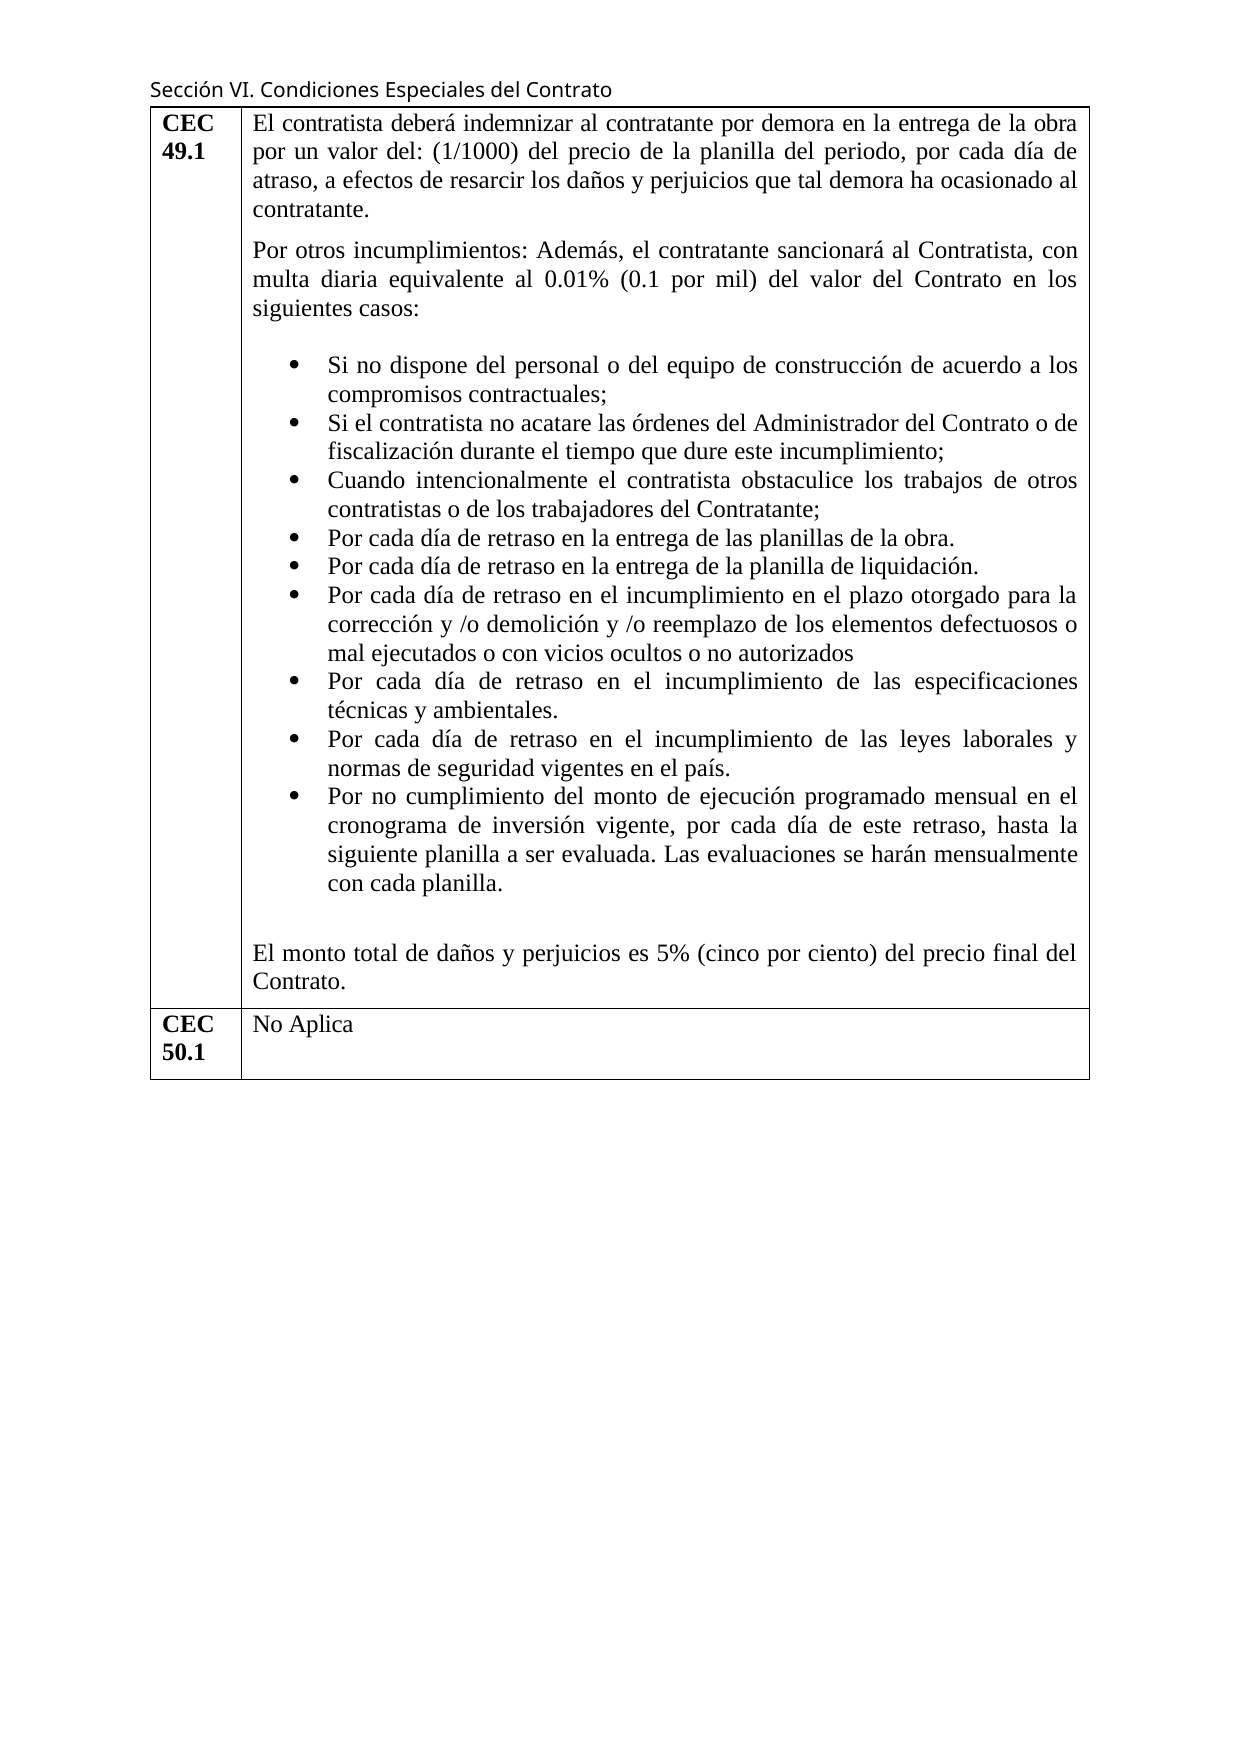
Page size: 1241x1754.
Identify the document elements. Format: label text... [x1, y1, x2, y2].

table_cell No Aplica [242, 1009, 1089, 1079]
table_cell CEC 50.1 [151, 1009, 241, 1079]
table_cell El contratista deberá indemnizar al contratante por demora en la entrega de la obra por un valor del: (1/1000) del precio de la planilla del periodo, por cada día de atraso, a efectos de resarcir los daños y perjuicios que tal demora ha ocasionado al contratante. Por otros incumplimientos: Además, el contratante sancionará al Contratista, con multa diaria equivalente al 0.01% (0.1 por mil) del valor del Contrato en los siguientes casos: Si no dispone del personal o del equipo de construcción de acuerdo a los compromisos contractuales; Si el contratista no acatare las órdenes del Administrador del Contrato o de fiscalización durante el tiempo que dure este incumplimiento; Cuando intencionalmente el contratista obstaculice los trabajos de otros contratistas o de los trabajadores del Contratante; Por cada día de retraso en la entrega de las planillas de la obra. Por cada día de retraso en la entrega de la planilla de liquidación. Por cada día de retraso en el incumplimiento en el plazo otorgado para la corrección y /o demolición y /o reemplazo de los elementos defectuosos o mal ejecutados o con vicios ocultos o no autorizados Por cada día de retraso en el incumplimiento de las especificaciones técnicas y ambientales. Por cada día de retraso en el incumplimiento de las leyes laborales y normas de seguridad vigentes en el país. Por no cumplimiento del monto de ejecución programado mensual en el cronograma de inversión vigente, por cada día de este retraso, hasta la siguiente planilla a ser evaluada. Las evaluaciones se harán mensualmente con cada planilla. El monto total de daños y perjuicios es 5% (cinco por ciento) del precio final del Contrato. [242, 108, 1089, 1008]
table_cell CEC 49.1 [151, 108, 241, 1008]
